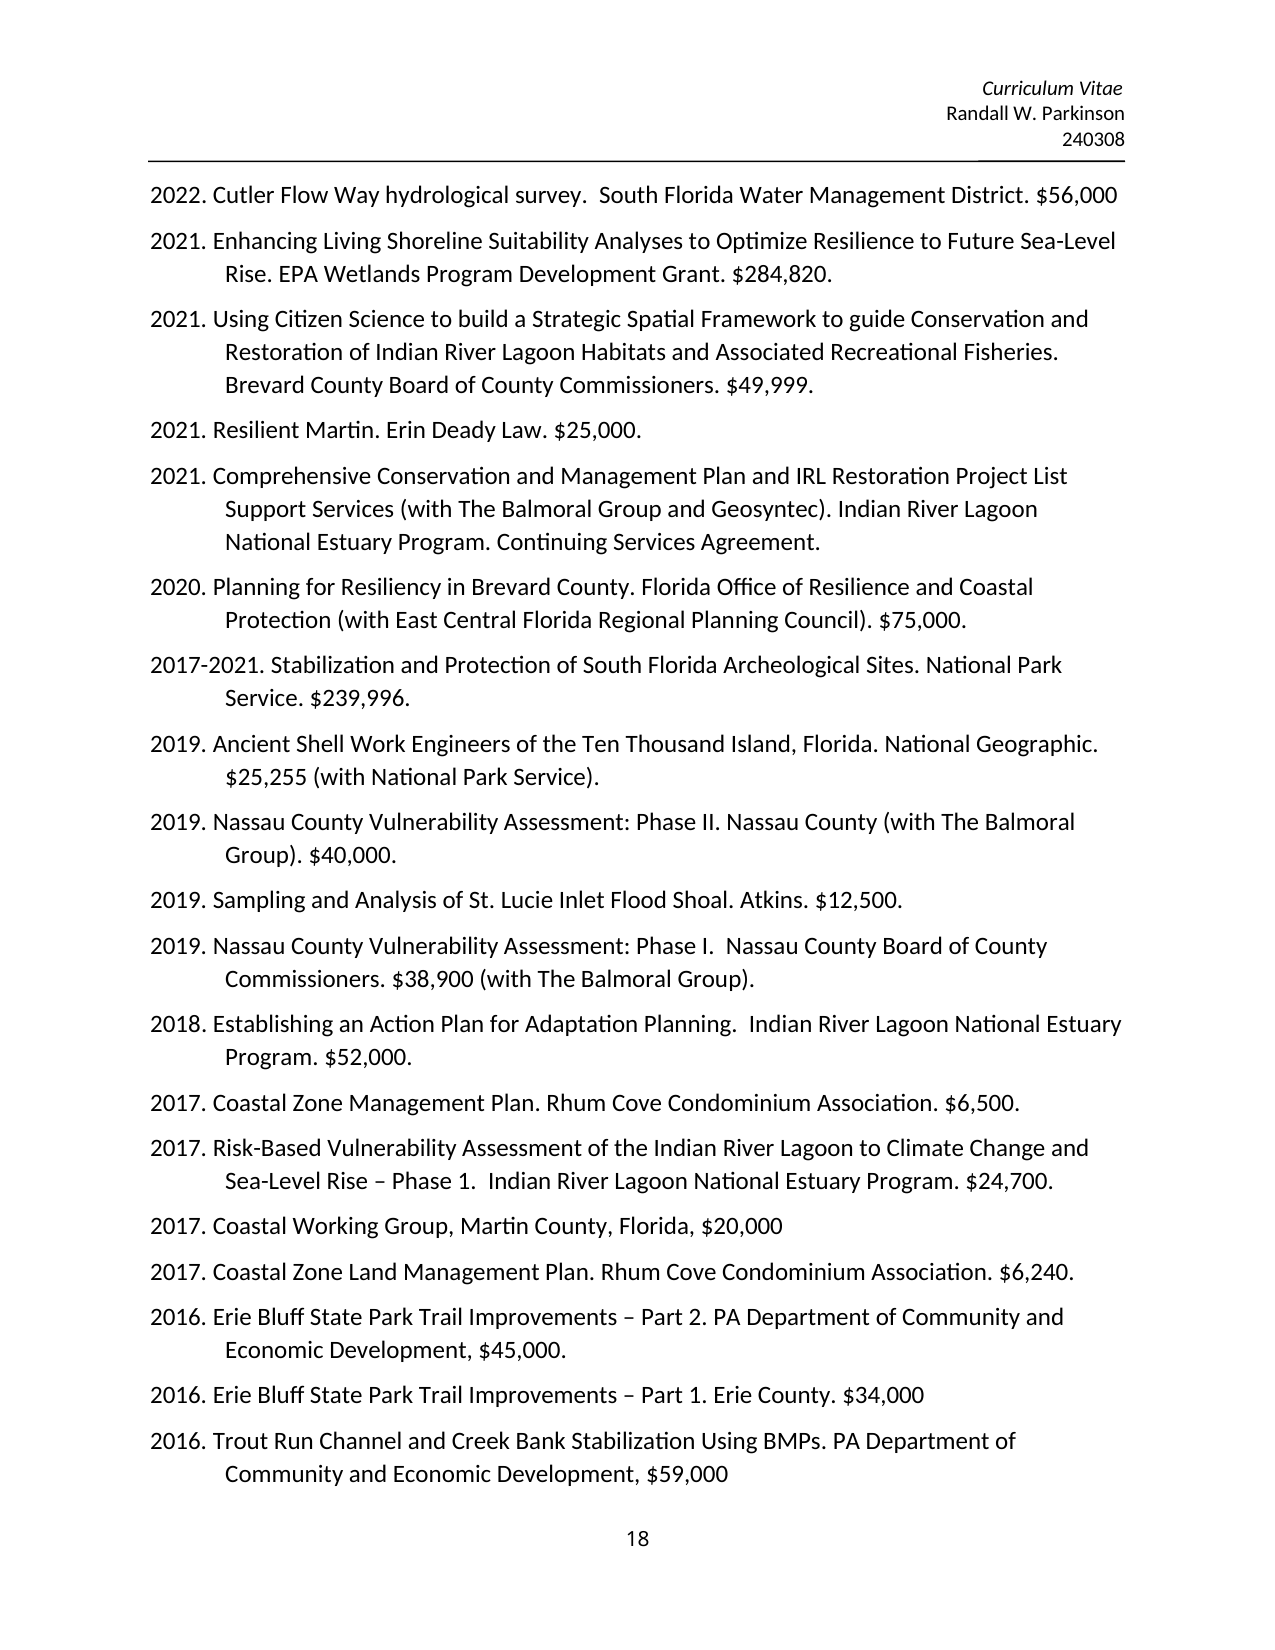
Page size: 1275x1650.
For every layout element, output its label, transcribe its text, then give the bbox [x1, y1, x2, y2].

text 2016. Erie Bluff State Park Trail Improvements – Part 2. PA Department of Community and Economic Development, $45,000. [150, 1301, 1125, 1365]
text 2017. Coastal Zone Land Management Plan. Rhum Cove Condominium Association. $6,240. [150, 1256, 1125, 1286]
text 2016. Erie Bluff State Park Trail Improvements – Part 1. Erie County. $34,000 [150, 1380, 1125, 1410]
text 2020. Planning for Resiliency in Brevard County. Florida Office of Resilience and Coastal Protection (with East Central Florida Regional Planning Council). $75,000. [150, 571, 1125, 635]
text 2022. Cutler Flow Way hydrological survey. South Florida Water Management District. $56,000 [150, 180, 1125, 210]
text 2018. Establishing an Action Plan for Adaptation Planning. Indian River Lagoon National Estuary Program. $52,000. [150, 1008, 1125, 1072]
text 2019. Nassau County Vulnerability Assessment: Phase I. Nassau County Board of County Commissioners. $38,900 (with The Balmoral Group). [150, 930, 1125, 993]
text 2017-2021. Stabilization and Protection of South Florida Archeological Sites. National Park Service. $239,996. [150, 650, 1125, 713]
text 2016. Trout Run Channel and Creek Bank Stabilization Using BMPs. PA Department of Community and Economic Development, $59,000 [150, 1425, 1125, 1488]
text 2021. Enhancing Living Shoreline Suitability Analyses to Optimize Resilience to Future Sea-Level Rise. EPA Wetlands Program Development Grant. $284,820. [150, 225, 1125, 288]
text 2017. Coastal Zone Management Plan. Rhum Cove Condominium Association. $6,500. [150, 1087, 1125, 1117]
text 2021. Resilient Martin. Erin Deady Law. $25,000. [150, 415, 1125, 445]
text 2017. Coastal Working Group, Martin County, Florida, $20,000 [150, 1211, 1125, 1241]
text 2017. Risk-Based Vulnerability Assessment of the Indian River Lagoon to Climate Change and Sea-Level Rise – Phase 1. Indian River Lagoon National Estuary Program. $24,700. [150, 1132, 1125, 1196]
text 2019. Nassau County Vulnerability Assessment: Phase II. Nassau County (with The Balmoral Group). $40,000. [150, 806, 1125, 870]
text 2021. Using Citizen Science to build a Strategic Spatial Framework to guide Conservation and Restoration of Indian River Lagoon Habitats and Associated Recreational Fisheries. Brevard County Board of County Commissioners. $49,999. [150, 303, 1125, 400]
text 2019. Sampling and Analysis of St. Lucie Inlet Flood Shoal. Atkins. $12,500. [150, 885, 1125, 915]
text 2019. Ancient Shell Work Engineers of the Ten Thousand Island, Florida. National Geographic. $25,255 (with National Park Service). [150, 728, 1125, 791]
text 2021. Comprehensive Conservation and Management Plan and IRL Restoration Project List Support Services (with The Balmoral Group and Geosyntec). Indian River Lagoon National Estuary Program. Continuing Services Agreement. [150, 460, 1125, 556]
